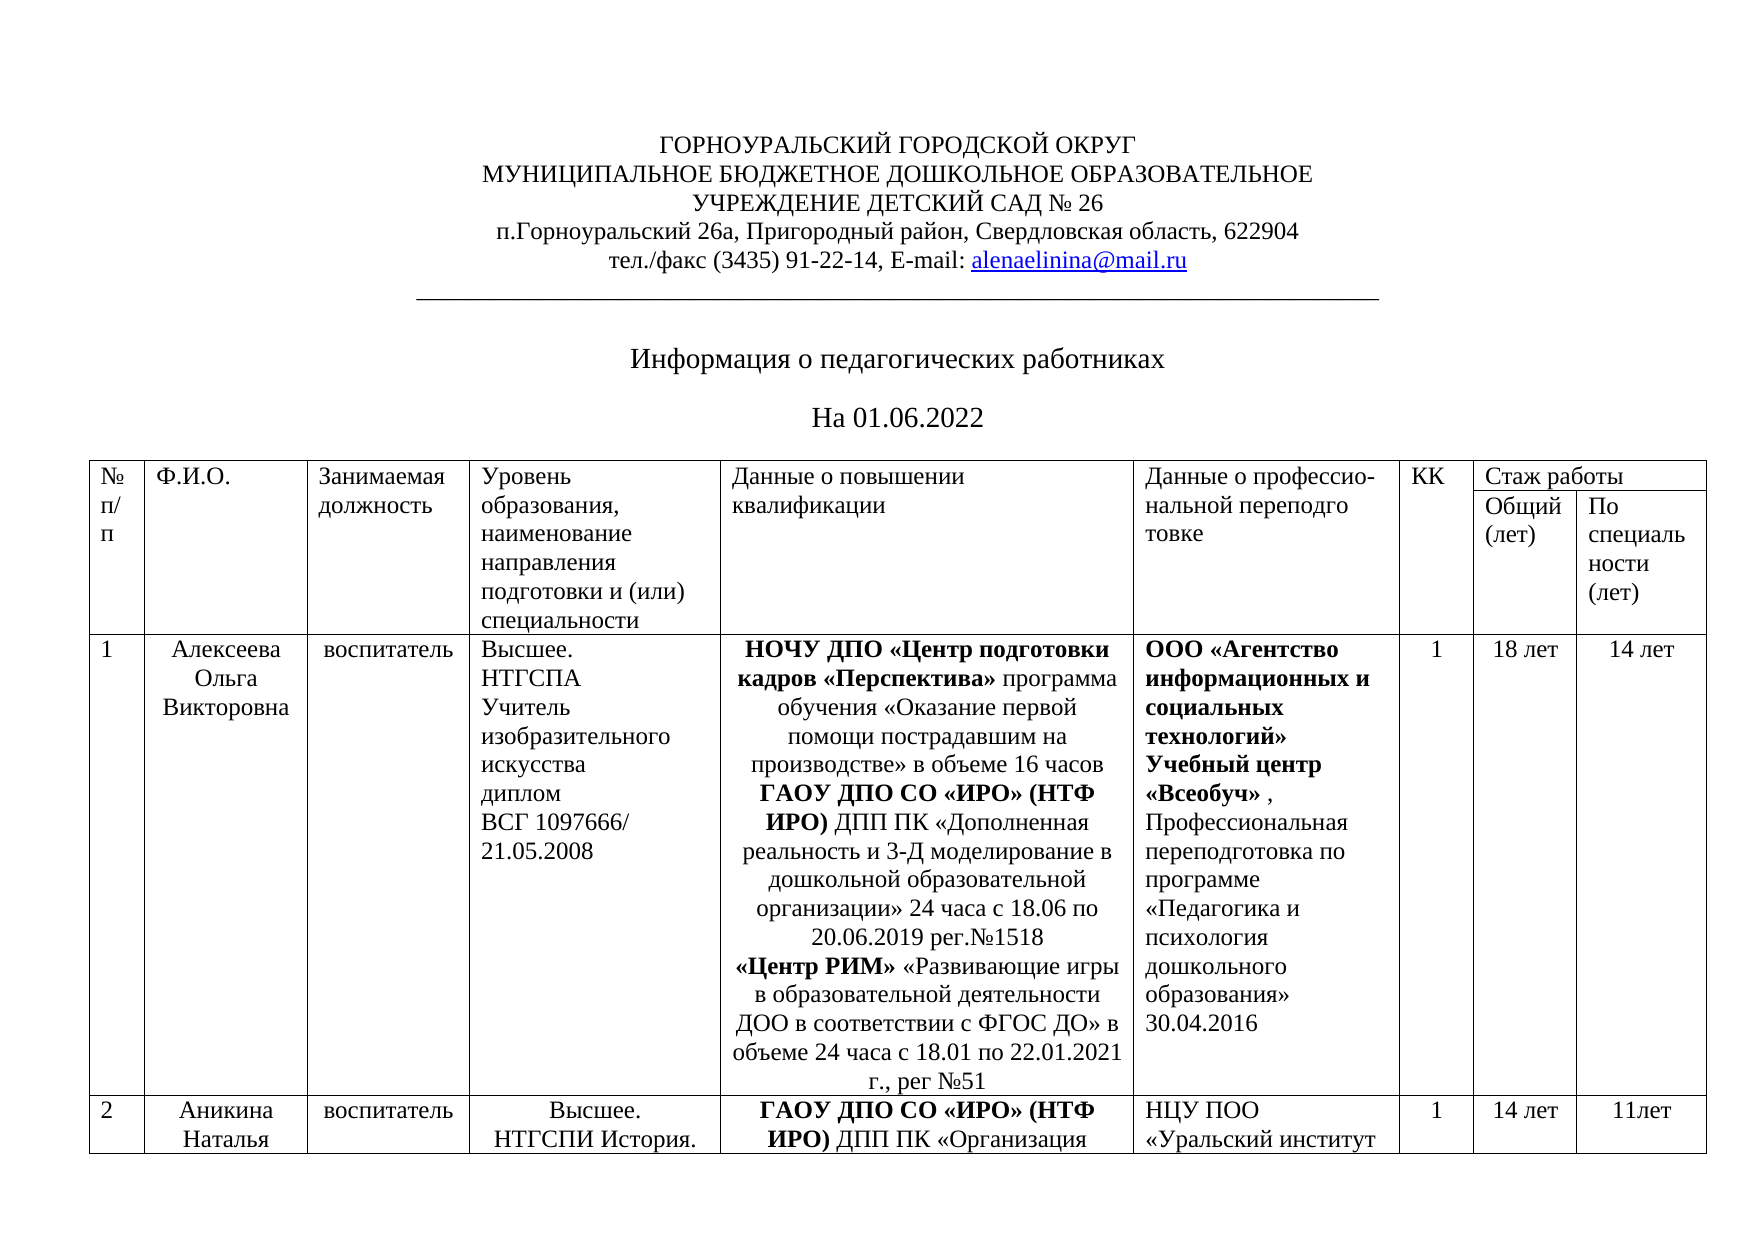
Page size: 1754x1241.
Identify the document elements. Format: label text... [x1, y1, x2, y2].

table_cell 1 [90, 635, 144, 1094]
table_cell воспитатель [308, 1096, 469, 1153]
table_header №п/п [90, 461, 144, 633]
table_header КК [1400, 461, 1473, 633]
table_header Стаж работы [1474, 461, 1706, 490]
table_cell НОЧУ ДПО «Центр подготовки кадров «Перспектива» программа обучения «Оказание первой помощи пострадавшим на производстве» в объеме 16 часов ГАОУ ДПО СО «ИРО» (НТФ ИРО) ДПП ПК «Дополненная реальность и 3-Д моделирование в дошкольной образовательной организации» 24 часа с 18.06 по 20.06.2019 рег.№1518 «Центр РИМ» «Развивающие игры в образовательной деятельности ДОО в соответствии с ФГОС ДО» в объеме 24 часа с 18.01 по 22.01.2021 г., рег №51 [721, 635, 1133, 1094]
text тел./факс (3435) 91-22-14, E-mail: alenaelinina@mail.ru [100, 245, 1695, 274]
table_cell 2 [90, 1096, 144, 1153]
table_header Уровень образования, наименование направления подготовки и (или) специальности [470, 461, 720, 633]
table_cell 18 лет [1474, 635, 1576, 1094]
text На 01.06.2022 [100, 401, 1695, 434]
text ГОРНОУРАЛЬСКИЙ ГОРОДСКОЙ ОКРУГ [100, 130, 1695, 159]
text _____________________________________________________________________________ [100, 274, 1695, 303]
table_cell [145, 1096, 307, 1153]
table_header Данные о повышении квалификации [721, 461, 1133, 633]
text Информация о педагогических работниках [100, 341, 1695, 375]
table_cell Алексеева Ольга Викторовна [145, 635, 307, 1094]
text МУНИЦИПАЛЬНОЕ БЮДЖЕТНОЕ ДОШКОЛЬНОЕ ОБРАЗОВАТЕЛЬНОЕ [100, 159, 1695, 188]
text п.Горноуральский 26а, Пригородный район, Свердловская область, 622904 [100, 216, 1695, 245]
table_cell 14 лет [1577, 635, 1706, 1094]
table_header Ф.И.О. [145, 461, 307, 633]
table_cell 1 [1400, 635, 1473, 1094]
table_cell 1 [1400, 1096, 1473, 1153]
table_cell воспитатель [308, 635, 469, 1094]
table_cell По специаль ности (лет) [1577, 491, 1706, 633]
table_cell 11лет [1577, 1096, 1706, 1153]
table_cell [470, 1096, 720, 1153]
table_cell Высшее. НТГСПА Учитель изобразительного искусства диплом ВСГ 1097666/ 21.05.2008 [470, 635, 720, 1094]
table_header Занимаемая должность [308, 461, 469, 633]
text УЧРЕЖДЕНИЕ ДЕТСКИЙ САД № 26 [100, 188, 1695, 216]
table_cell 14 лет [1474, 1096, 1576, 1153]
table_cell Общий (лет) [1474, 491, 1576, 633]
table_header Данные о профессио- нальной переподго товке [1134, 461, 1399, 633]
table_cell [1134, 1096, 1399, 1153]
table_cell ООО «Агентство информационных и социальных технологий» Учебный центр «Всеобуч» , Профессиональная переподготовка по программе «Педагогика и психология дошкольного образования» 30.04.2016 [1134, 635, 1399, 1094]
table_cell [721, 1096, 1133, 1153]
